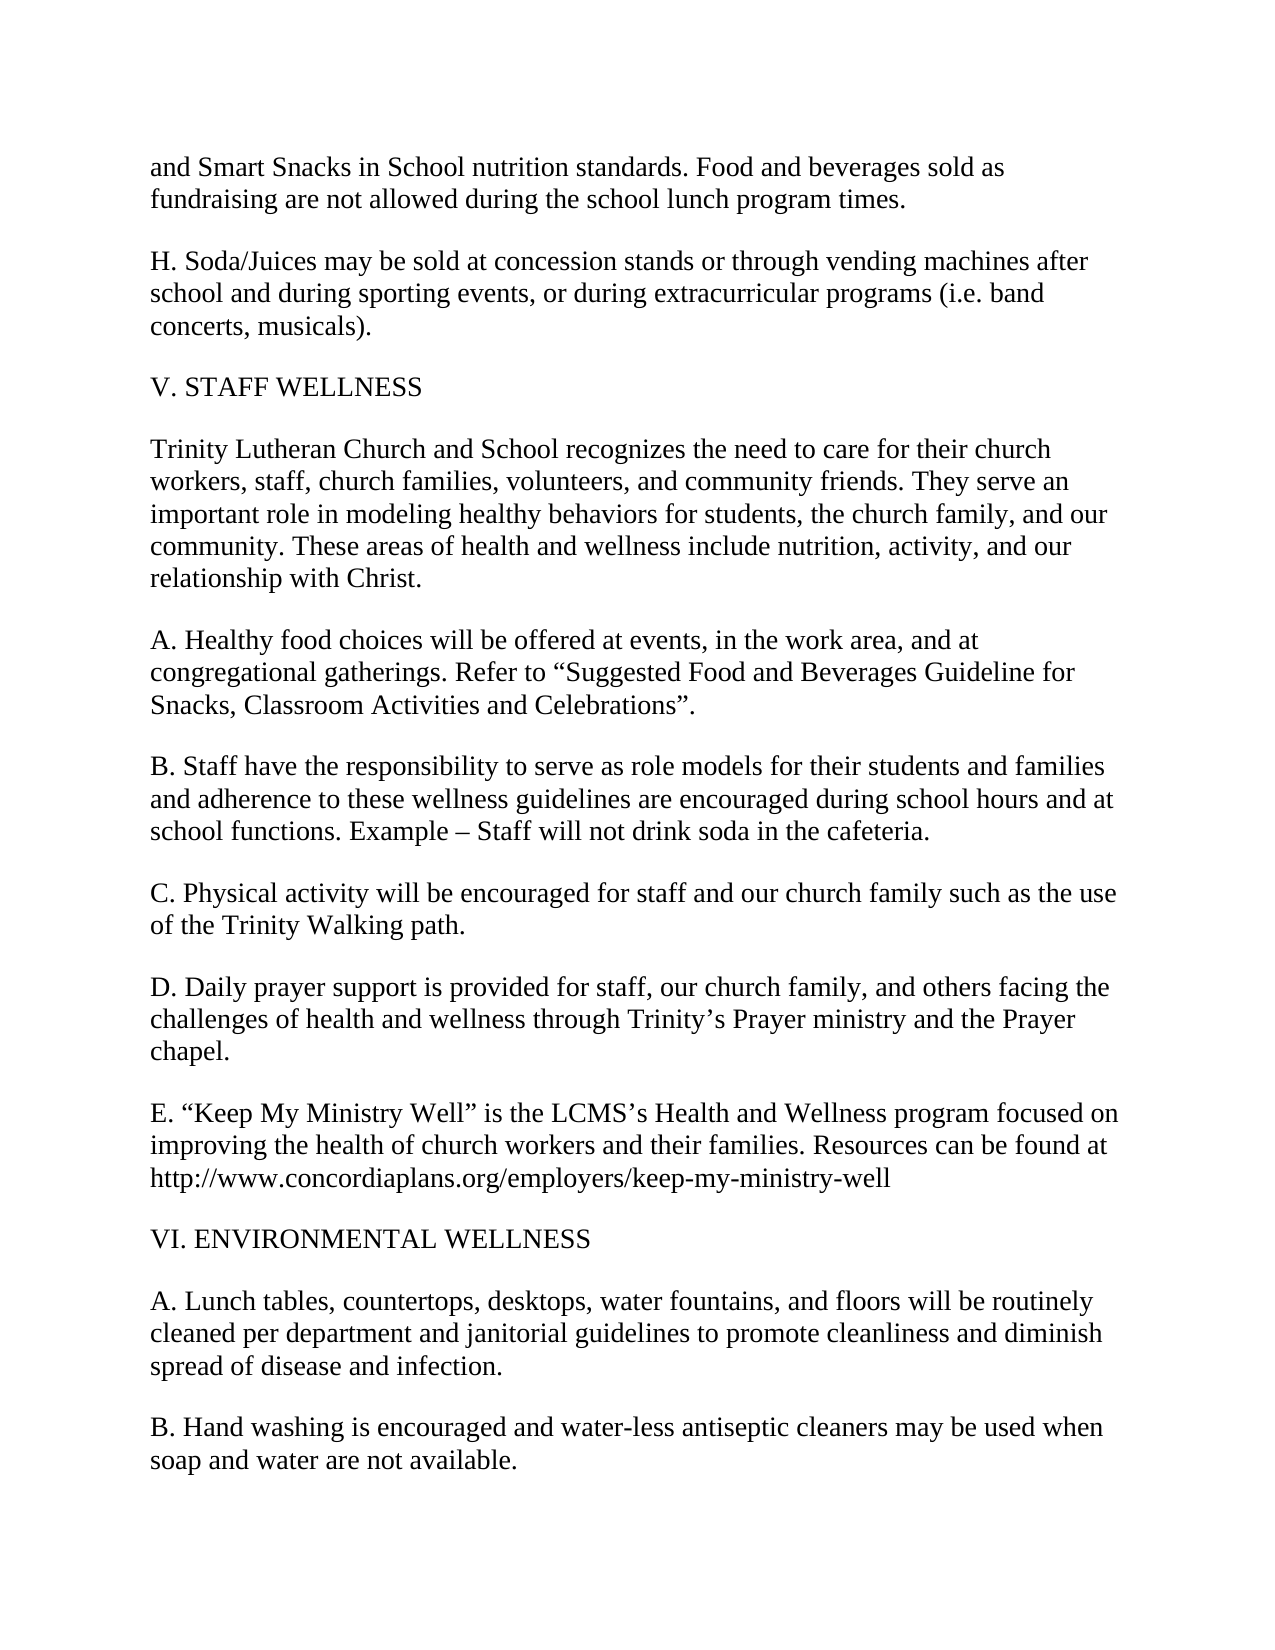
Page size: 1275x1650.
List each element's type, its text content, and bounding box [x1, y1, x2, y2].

text A. Healthy food choices will be offered at events, in the work area, and at congregational gatherings. Refer to “Suggested Food and Beverages Guideline for Snacks, Classroom Activities and Celebrations”. [150, 623, 1125, 720]
text B. Staff have the responsibility to serve as role models for their students and families and adherence to these wellness guidelines are encouraged during school hours and at school functions. Example – Staff will not drink soda in the cafeteria. [150, 749, 1125, 847]
text H. Soda/Juices may be sold at concession stands or through vending machines after school and during sporting events, or during extracurricular programs (i.e. band concerts, musicals). [150, 244, 1125, 341]
text A. Lunch tables, countertops, desktops, water fountains, and floors will be routinely cleaned per department and janitorial guidelines to promote cleanliness and diminish spread of disease and infection. [150, 1284, 1125, 1381]
text Trinity Lutheran Church and School recognizes the need to care for their church workers, staff, church families, volunteers, and community friends. They serve an important role in modeling healthy behaviors for students, the church family, and our community. These areas of health and wellness include nutrition, activity, and our relationship with Christ. [150, 432, 1125, 594]
text V. STAFF WELLNESS [150, 370, 1125, 403]
text E. “Keep My Ministry Well” is the LCMS’s Health and Wellness program focused on improving the health of church workers and their families. Resources can be found at http://www.concordiaplans.org/employers/keep-my-ministry-well [150, 1096, 1125, 1193]
text D. Daily prayer support is provided for staff, our church family, and others facing the challenges of health and wellness through Trinity’s Prayer ministry and the Prayer chapel. [150, 970, 1125, 1067]
text C. Physical activity will be encouraged for staff and our church family such as the use of the Trinity Walking path. [150, 876, 1125, 941]
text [150, 150, 1125, 215]
text B. Hand washing is encouraged and water-less antiseptic cleaners may be used when soap and water are not available. [150, 1410, 1125, 1475]
text VI. ENVIRONMENTAL WELLNESS [150, 1222, 1125, 1255]
